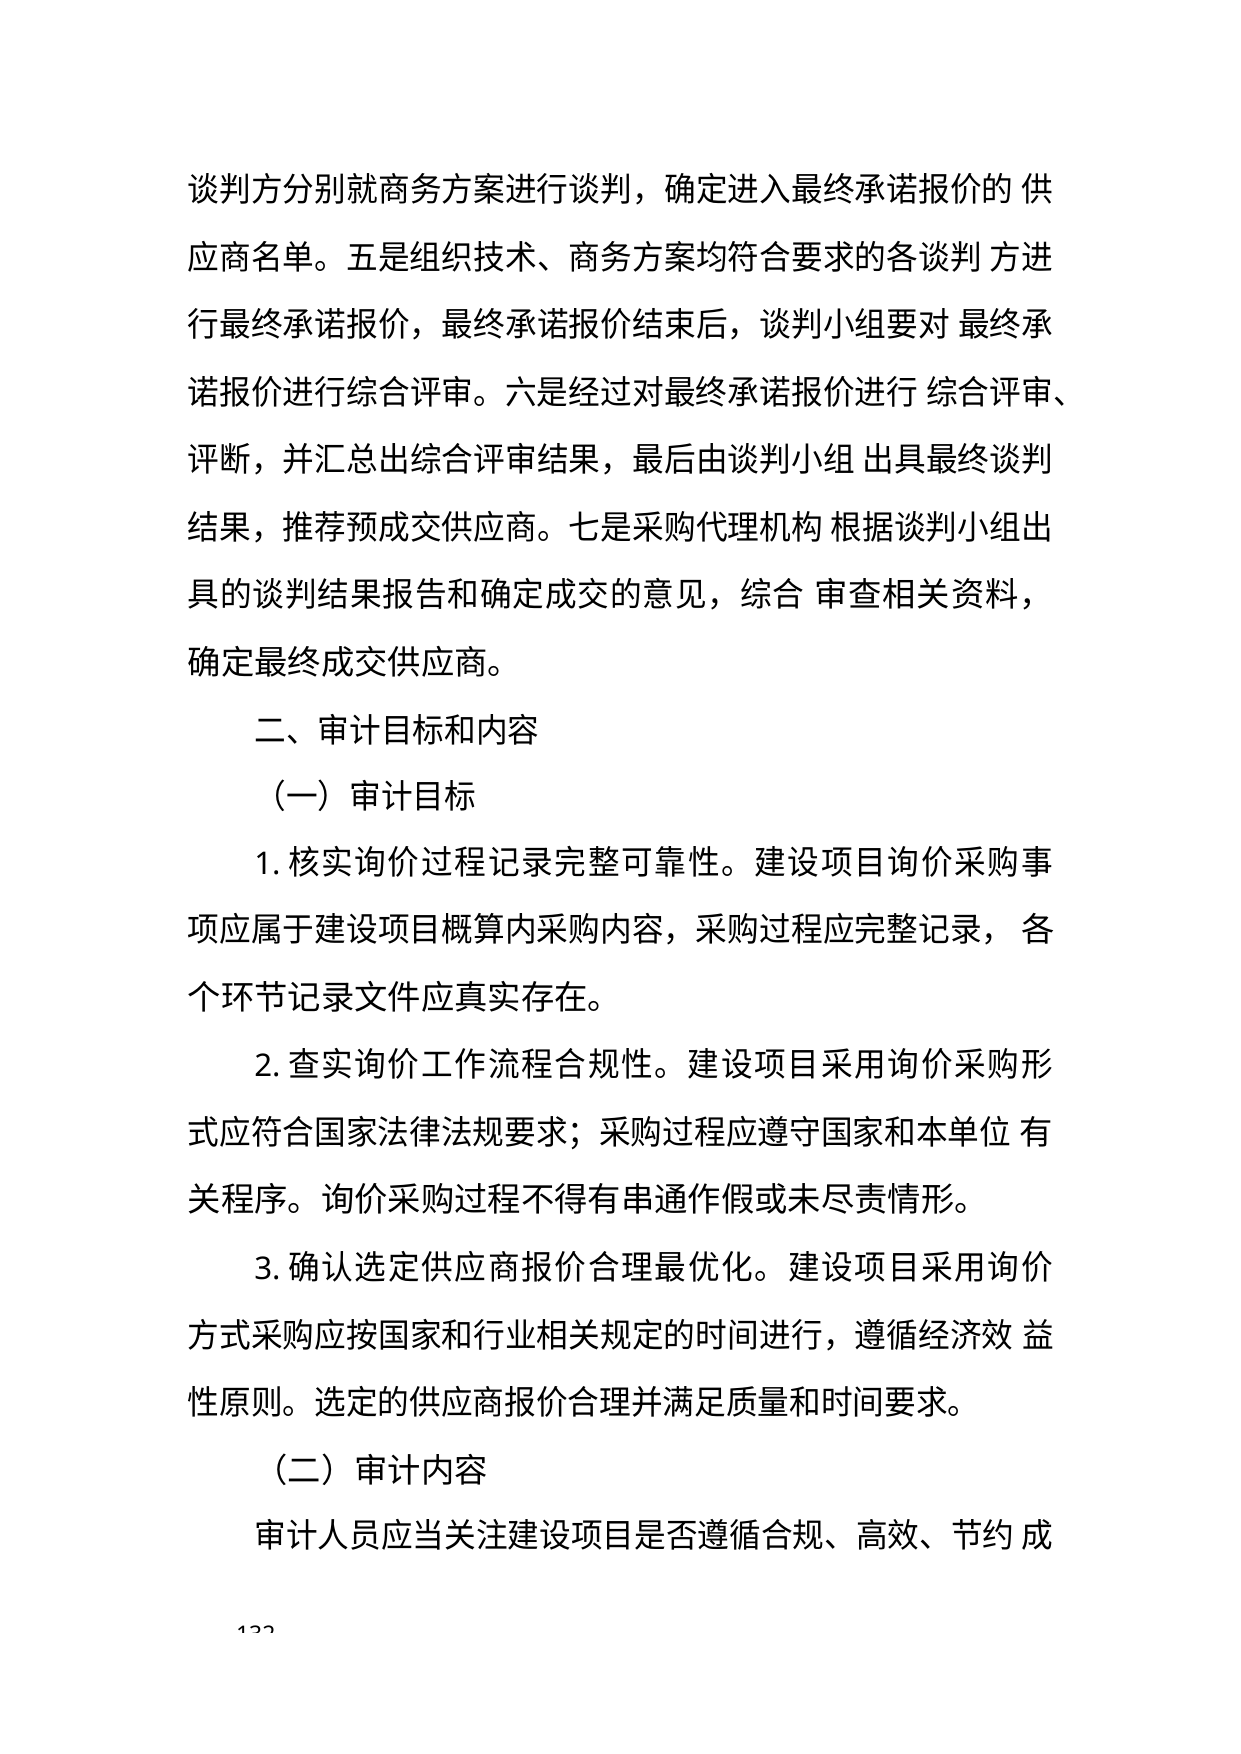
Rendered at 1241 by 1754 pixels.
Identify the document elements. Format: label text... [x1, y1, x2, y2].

list 确认选定供应商报价合理最优化。建设项目采用询价 方式采购应按国家和行业相关规定的时间进行，遵循经济效 益性原则。选定的供应商报价合理并满足质量和时间要求。 [187, 1241, 1054, 1424]
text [187, 1509, 1053, 1557]
list 查实询价工作流程合规性。建设项目采用询价采购形 式应符合国家法律法规要求；采购过程应遵守国家和本单位 有关程序。询价采购过程不得有串通作假或未尽责情形。 [187, 1038, 1053, 1221]
text （一）审计目标 [254, 769, 1090, 818]
text （二）审计内容 [254, 1444, 1090, 1492]
text 谈判方分别就商务方案进行谈判，确定进入最终承诺报价的 供应商名单。五是组织技术、商务方案均符合要求的各谈判 方进行最终承诺报价，最终承诺报价结束后，谈判小组要对 最终承诺报价进行综合评审。六是经过对最终承诺报价进行 综合评审、评断，并汇总出综合评审结果，最后由谈判小组 出具最终谈判结果，推荐预成交供应商。七是采购代理机构 根据谈判小组出具的谈判结果报告和确定成交的意见，综合 审查相关资料，确定最终成交供应商。 [187, 163, 1053, 684]
list 核实询价过程记录完整可靠性。建设项目询价采购事 项应属于建设项目概算内采购内容，采购过程应完整记录， 各个环节记录文件应真实存在。 [187, 835, 1054, 1019]
text 二、审计目标和内容 [254, 704, 1090, 752]
